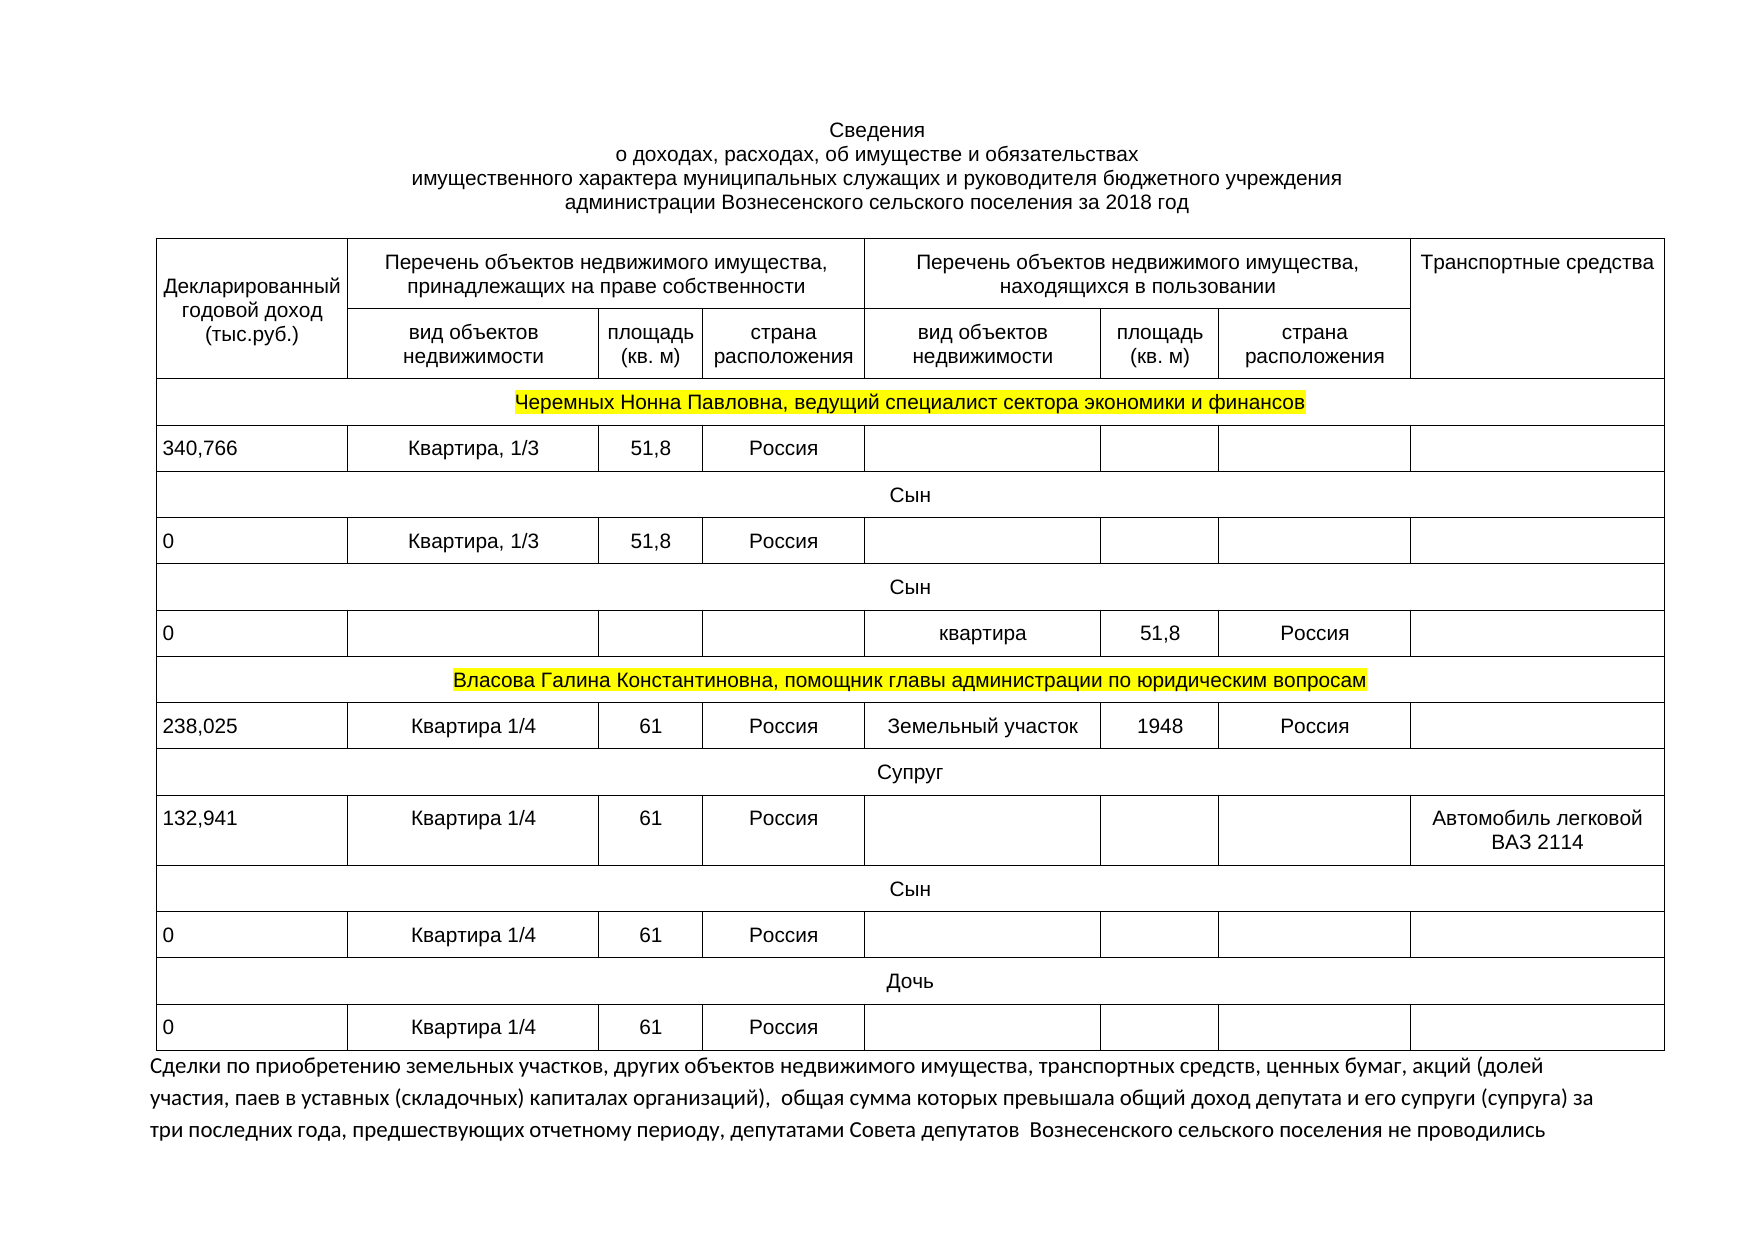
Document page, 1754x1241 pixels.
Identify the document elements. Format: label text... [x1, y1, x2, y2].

table_cell [1411, 703, 1664, 748]
text администрации Вознесенского сельского поселения за 2018 год [150, 190, 1604, 214]
table_cell 61 [599, 796, 702, 865]
table_cell [703, 611, 864, 656]
table_cell Черемных Нонна Павловна, ведущий специалист сектора экономики и финансов [157, 379, 1664, 424]
table_cell [1411, 912, 1664, 957]
table_cell 61 [599, 912, 702, 957]
table_cell 51,8 [599, 518, 702, 563]
table_cell 0 [157, 912, 347, 957]
table_cell вид объектов недвижимости [348, 309, 598, 378]
table_cell [1219, 518, 1410, 563]
table_cell 61 [599, 1005, 702, 1050]
table_cell [865, 912, 1100, 957]
table_cell [599, 611, 702, 656]
table_cell Россия [703, 426, 864, 471]
table_cell Супруг [157, 749, 1664, 794]
table_cell Дочь [157, 958, 1664, 1003]
table_cell Квартира 1/4 [348, 912, 598, 957]
table_header Транспортные средства [1411, 239, 1664, 378]
table_cell площадь (кв. м) [1101, 309, 1218, 378]
table_cell Квартира 1/4 [348, 703, 598, 748]
table_cell Квартира 1/4 [348, 1005, 598, 1050]
table_cell 0 [157, 611, 347, 656]
table_header Декларированный годовой доход (тыс.руб.) [157, 239, 347, 378]
table_cell Россия [703, 912, 864, 957]
table_cell площадь (кв. м) [599, 309, 702, 378]
table_cell [1101, 518, 1218, 563]
table_cell Сын [157, 564, 1664, 609]
table_cell 1948 [1101, 703, 1218, 748]
text Сделки по приобретению земельных участков, других объектов недвижимого имущества, транспортных средств, ценных бумаг, акций (долей участия, паев в уставных (складочных) капиталах организаций), общая сумма которых превышала общий доход депутата и его супруги (супруга) за три последних года, предшествующих отчетному периоду, депутатами Совета депутатов Вознесенского сельского поселения не проводились [150, 1051, 1604, 1143]
table_cell страна расположения [703, 309, 864, 378]
table_cell [1411, 1005, 1664, 1050]
table_cell 340,766 [157, 426, 347, 471]
table_cell [1411, 426, 1664, 471]
table_cell [1219, 796, 1410, 865]
table_cell [348, 611, 598, 656]
table_cell Россия [1219, 703, 1410, 748]
table_cell 61 [599, 703, 702, 748]
text Сведения [150, 118, 1604, 142]
table_cell [865, 426, 1100, 471]
table_cell Россия [703, 796, 864, 865]
table_cell 51,8 [1101, 611, 1218, 656]
table_cell квартира [865, 611, 1100, 656]
table_cell [1411, 611, 1664, 656]
table_cell [865, 518, 1100, 563]
table_cell Земельный участок [865, 703, 1100, 748]
table_cell страна расположения [1219, 309, 1410, 378]
table_cell [1219, 912, 1410, 957]
table_cell [1101, 426, 1218, 471]
table_cell 238,025 [157, 703, 347, 748]
table_cell 132,941 [157, 796, 347, 865]
table_cell 0 [157, 1005, 347, 1050]
text о доходах, расходах, об имуществе и обязательствах [150, 142, 1604, 166]
table_cell Россия [703, 1005, 864, 1050]
table_cell Сын [157, 866, 1664, 911]
table_header Перечень объектов недвижимого имущества, находящихся в пользовании [865, 239, 1410, 308]
table_cell Россия [1219, 611, 1410, 656]
table_cell 0 [157, 518, 347, 563]
table_cell [1411, 518, 1664, 563]
table_cell вид объектов недвижимости [865, 309, 1100, 378]
text имущественного характера муниципальных служащих и руководителя бюджетного учреждения [150, 166, 1604, 190]
table_cell Квартира, 1/3 [348, 518, 598, 563]
table_cell Сын [157, 472, 1664, 517]
table_cell [1219, 1005, 1410, 1050]
table_cell Россия [703, 703, 864, 748]
table_cell [1101, 1005, 1218, 1050]
table_cell Власова Галина Константиновна, помощник главы администрации по юридическим вопросам [157, 657, 1664, 702]
table_cell [865, 796, 1100, 865]
table_cell [1101, 796, 1218, 865]
table_cell Квартира, 1/3 [348, 426, 598, 471]
table_cell Квартира 1/4 [348, 796, 598, 865]
table_cell Автомобиль легковой ВАЗ 2114 [1411, 796, 1664, 865]
table_cell Россия [703, 518, 864, 563]
table_cell [865, 1005, 1100, 1050]
table_cell [1219, 426, 1410, 471]
table_cell 51,8 [599, 426, 702, 471]
table_cell [1101, 912, 1218, 957]
table_header Перечень объектов недвижимого имущества, принадлежащих на праве собственности [348, 239, 864, 308]
